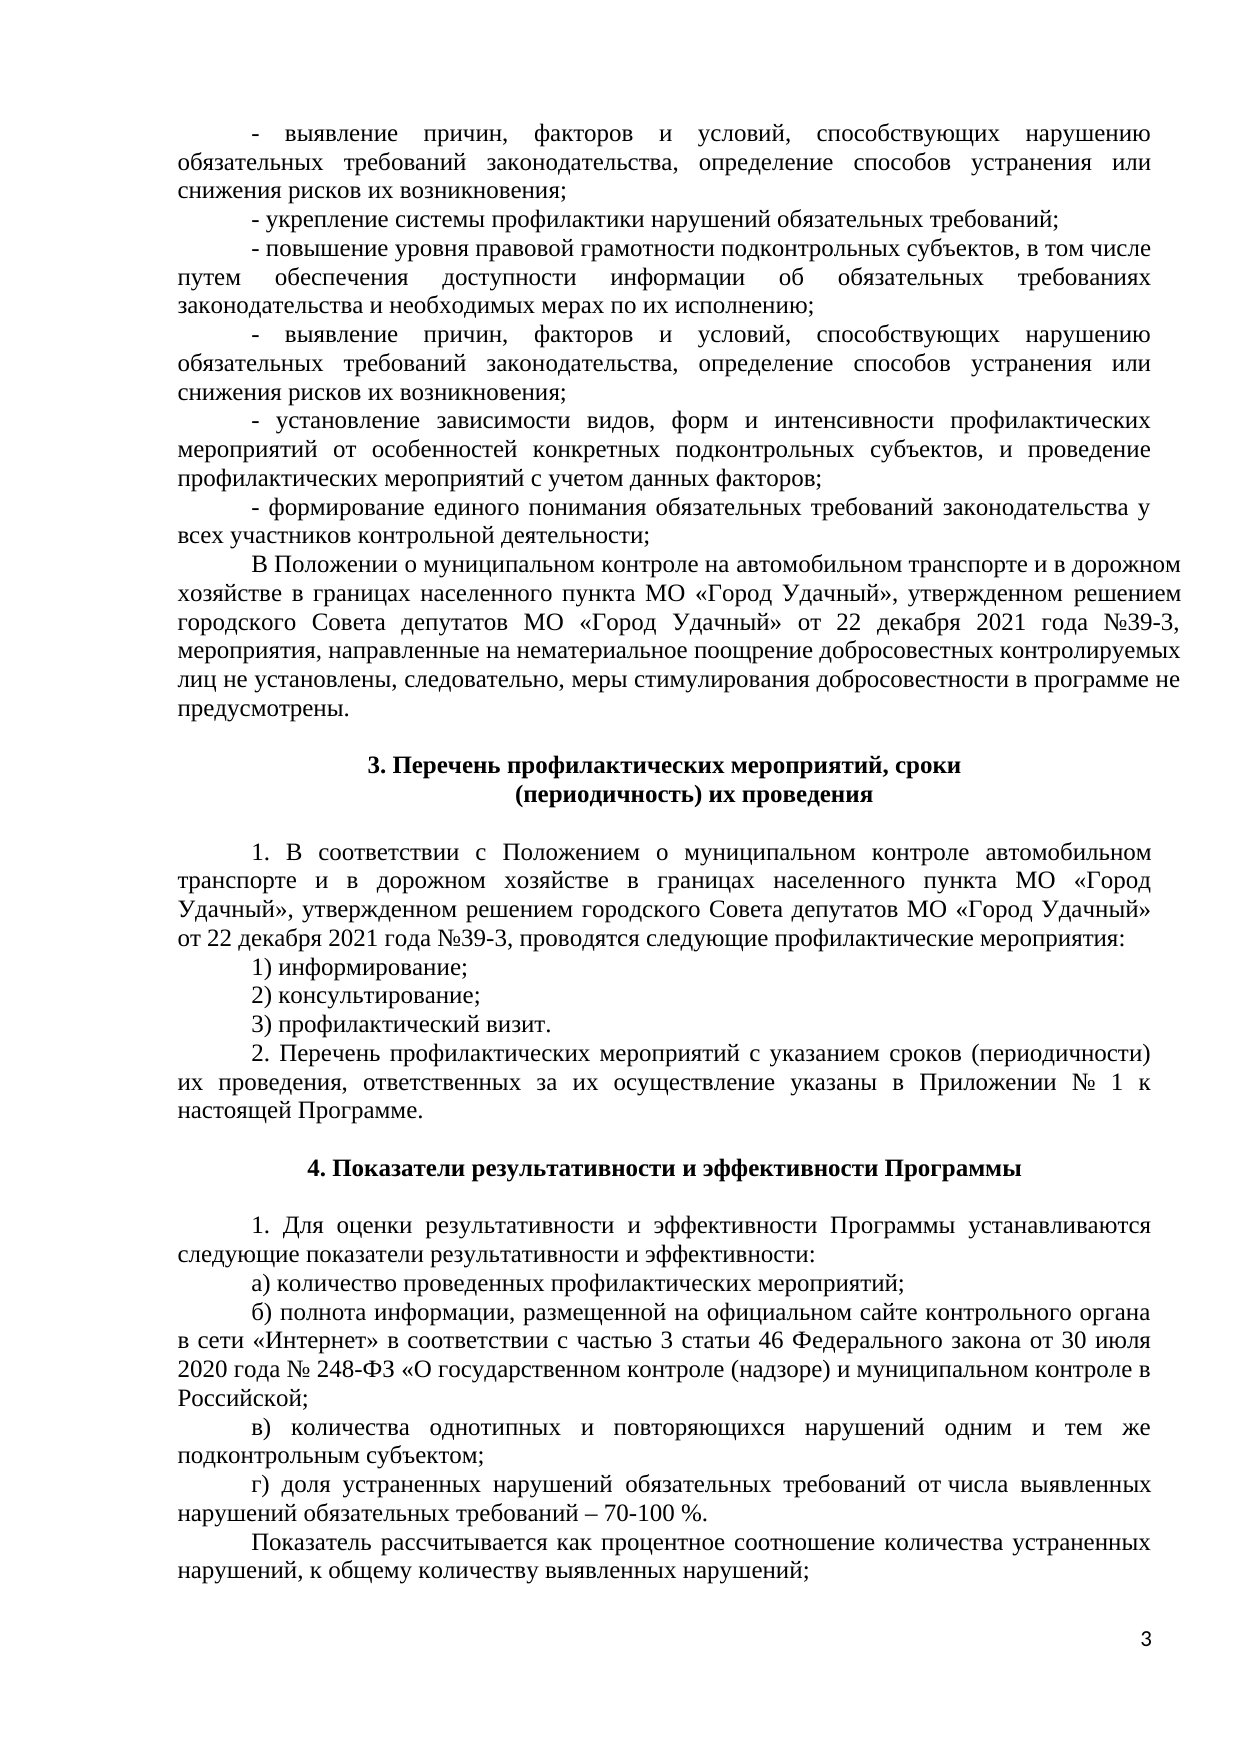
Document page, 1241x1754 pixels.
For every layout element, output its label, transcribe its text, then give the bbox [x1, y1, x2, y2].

text 1. Для оценки результативности и эффективности Программы устанавливаются следующие показатели результативности и эффективности: [177, 1211, 1152, 1268]
text 1. В соответствии с Положением о муниципальном контроле автомобильном транспорте и в дорожном хозяйстве в границах населенного пункта МО «Город Удачный», утвержденном решением городского Совета депутатов МО «Город Удачный» от 22 декабря 2021 года №39-3, проводятся следующие профилактические мероприятия: [177, 837, 1152, 952]
text в) количества однотипных и повторяющихся нарушений одним и тем же подконтрольным субъектом; [177, 1412, 1152, 1469]
text 3) профилактический визит. [177, 1009, 1152, 1038]
text г) доля устраненных нарушений обязательных требований от числа выявленных нарушений обязательных требований – 70-100 %. [177, 1469, 1152, 1527]
text - выявление причин, факторов и условий, способствующих нарушению обязательных требований законодательства, определение способов устранения или снижения рисков их возникновения; [177, 319, 1152, 406]
text б) полнота информации, размещенной на официальном сайте контрольного органа в сети «Интернет» в соответствии с частью 3 статьи 46 Федерального закона от 30 июля 2020 года № 248-ФЗ «О государственном контроле (надзоре) и муниципальном контроле в Российской; [177, 1297, 1152, 1412]
text Показатель рассчитывается как процентное соотношение количества устраненных нарушений, к общему количеству выявленных нарушений; [177, 1527, 1152, 1584]
text - укрепление системы профилактики нарушений обязательных требований; [177, 204, 1152, 233]
text 2. Перечень профилактических мероприятий с указанием сроков (периодичности) их проведения, ответственных за их осуществление указаны в Приложении № 1 к настоящей Программе. [177, 1038, 1152, 1124]
text 3. Перечень профилактических мероприятий, сроки [177, 751, 1152, 779]
text 2) консультирование; [177, 981, 1152, 1009]
text В Положении о муниципальном контроле на автомобильном транспорте и в дорожном хозяйстве в границах населенного пункта МО «Город Удачный», утвержденном решением городского Совета депутатов МО «Город Удачный» от 22 декабря 2021 года №39-3, мероприятия, направленные на нематериальное поощрение добросовестных контролируемых лиц не установлены, следовательно, меры стимулирования добросовестности в программе не предусмотрены. [177, 549, 1181, 722]
text 4. Показатели результативности и эффективности Программы [177, 1153, 1152, 1182]
text - установление зависимости видов, форм и интенсивности профилактических мероприятий от особенностей конкретных подконтрольных субъектов, и проведение профилактических мероприятий с учетом данных факторов; [177, 406, 1152, 492]
text - повышение уровня правовой грамотности подконтрольных субъектов, в том числе путем обеспечения доступности информации об обязательных требованиях законодательства и необходимых мерах по их исполнению; [177, 233, 1152, 319]
text - выявление причин, факторов и условий, способствующих нарушению обязательных требований законодательства, определение способов устранения или снижения рисков их возникновения; [177, 118, 1152, 204]
text а) количество проведенных профилактических мероприятий; [177, 1268, 1152, 1297]
text - формирование единого понимания обязательных требований законодательства у всех участников контрольной деятельности; [177, 492, 1152, 549]
text (периодичность) их проведения [177, 779, 1152, 808]
text 1) информирование; [177, 952, 1152, 981]
